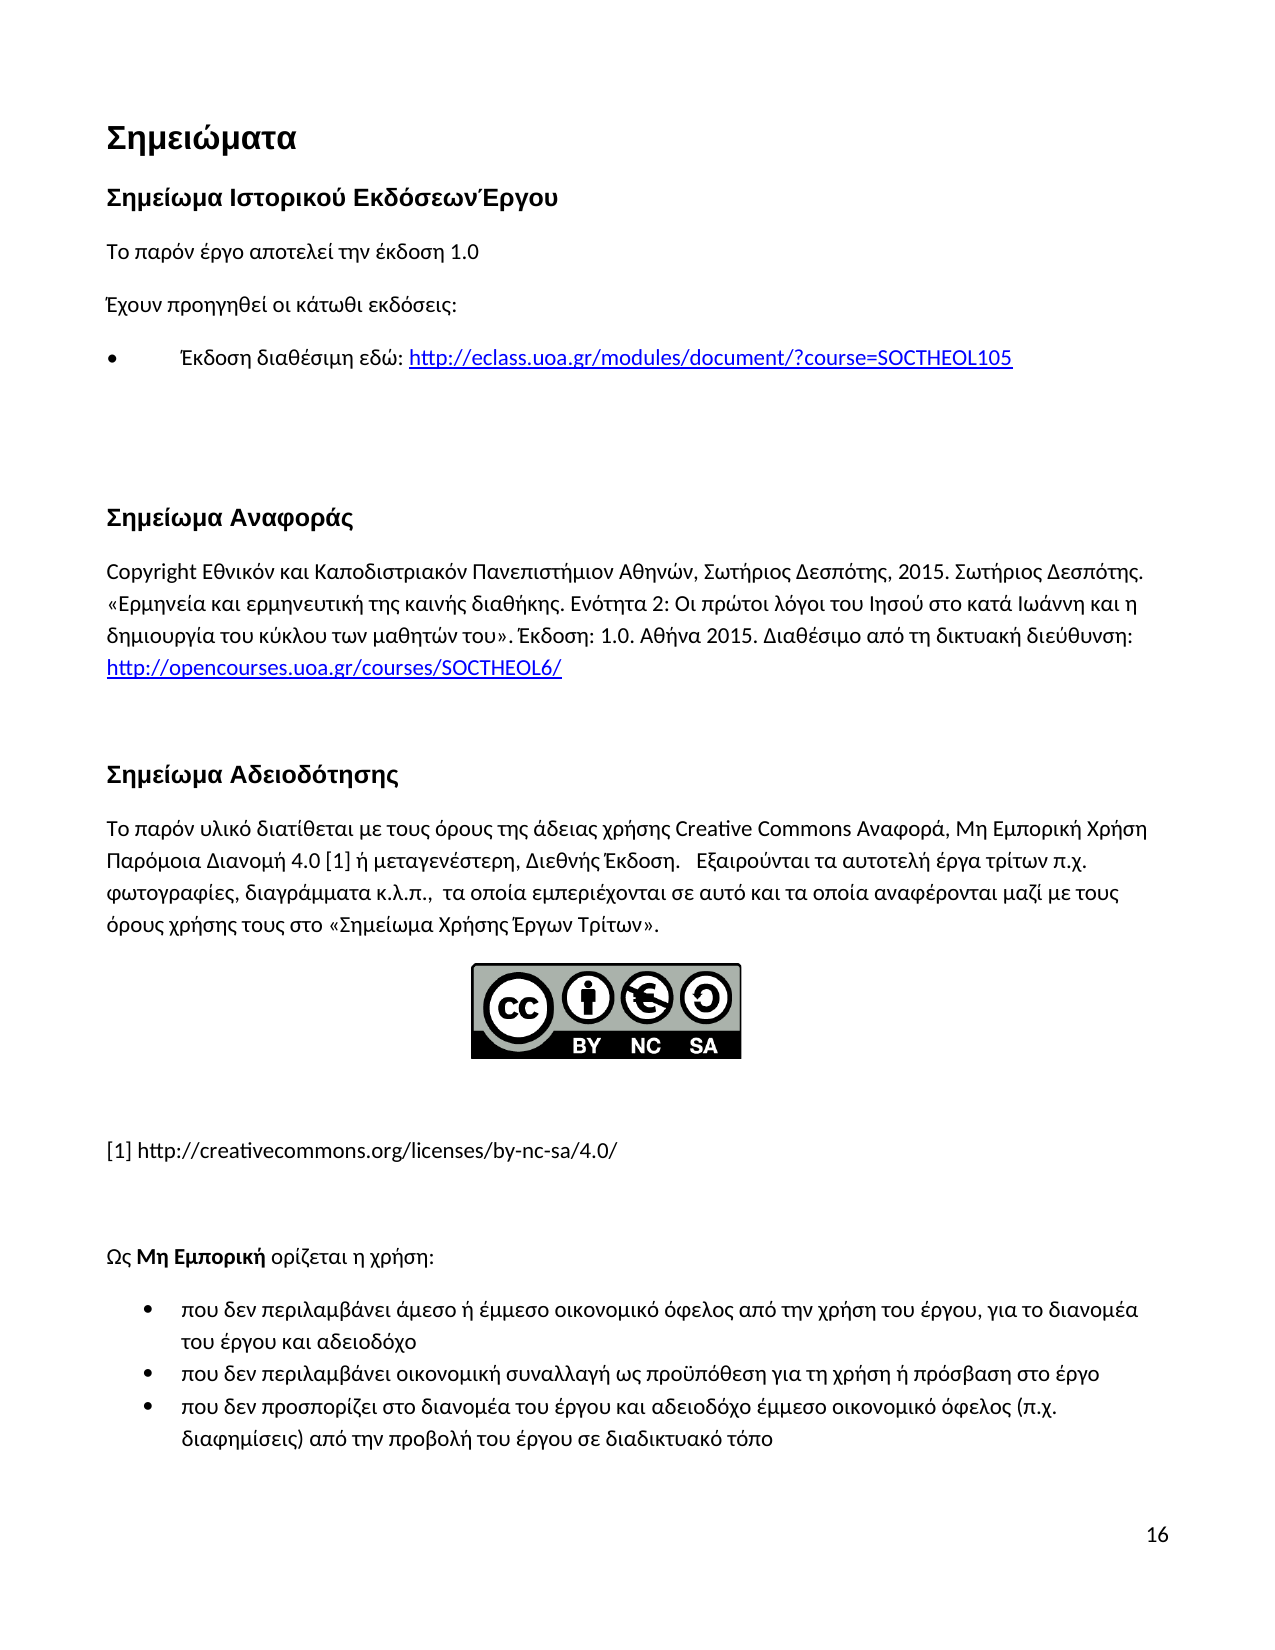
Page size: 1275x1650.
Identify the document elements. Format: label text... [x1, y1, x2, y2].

text Σημείωμα Αδειοδότησης [106, 760, 1169, 789]
text Σημείωμα Ιστορικού ΕκδόσεωνΈργου [106, 183, 1169, 212]
picture [471, 963, 742, 1059]
text Το παρόν υλικό διατίθεται με τους όρους της άδειας χρήσης Creative Commons Αναφορά, Μη Εμπορική Χρήση Παρόμοια Διανομή 4.0 [1] ή μεταγενέστερη, Διεθνής Έκδοση. Εξαιρούνται τα αυτοτελή έργα τρίτων π.χ. φωτογραφίες, διαγράμματα κ.λ.π., τα οποία εμπεριέχονται σε αυτό και τα οποία αναφέρονται μαζί με τους όρους χρήσης τους στο «Σημείωμα Χρήσης Έργων Τρίτων». [106, 814, 1169, 939]
text [1] http://creativecommons.org/licenses/by-nc-sa/4.0/ [106, 1136, 1169, 1164]
text Το παρόν έργο αποτελεί την έκδοση 1.0 [106, 237, 1169, 265]
list που δεν περιλαμβάνει άμεσο ή έμμεσο οικονομικό όφελος από την χρήση του έργου, για το διανομέα του έργου και αδειοδόχο [144, 1295, 1169, 1355]
text Σημείωμα Αναφοράς [106, 503, 1169, 532]
list που δεν περιλαμβάνει οικονομική συναλλαγή ως προϋπόθεση για τη χρήση ή πρόσβαση στο έργο [144, 1359, 1169, 1388]
text Σημειώματα [106, 118, 1169, 157]
text • Έκδοση διαθέσιμη εδώ: http://eclass.uoa.gr/modules/document/?course=SOCTHEOL105 [106, 343, 1169, 371]
text Έχουν προηγηθεί οι κάτωθι εκδόσεις: [106, 290, 1169, 318]
text Copyright Εθνικόν και Καποδιστριακόν Πανεπιστήμιον Αθηνών, Σωτήριος Δεσπότης, 2015. Σωτήριος Δεσπότης. «Ερμηνεία και ερμηνευτική της καινής διαθήκης. Ενότητα 2: Οι πρώτοι λόγοι του Ιησού στο κατά Ιωάννη και η δημιουργία του κύκλου των μαθητών του». Έκδοση: 1.0. Αθήνα 2015. Διαθέσιμο από τη δικτυακή διεύθυνση: http://opencourses.uoa.gr/courses/SOCTHEOL6/ [106, 557, 1169, 681]
text Ως Μη Εμπορική ορίζεται η χρήση: [106, 1242, 1169, 1270]
list που δεν προσπορίζει στο διανομέα του έργου και αδειοδόχο έμμεσο οικονομικό όφελος (π.χ. διαφημίσεις) από την προβολή του έργου σε διαδικτυακό τόπο [144, 1392, 1169, 1452]
